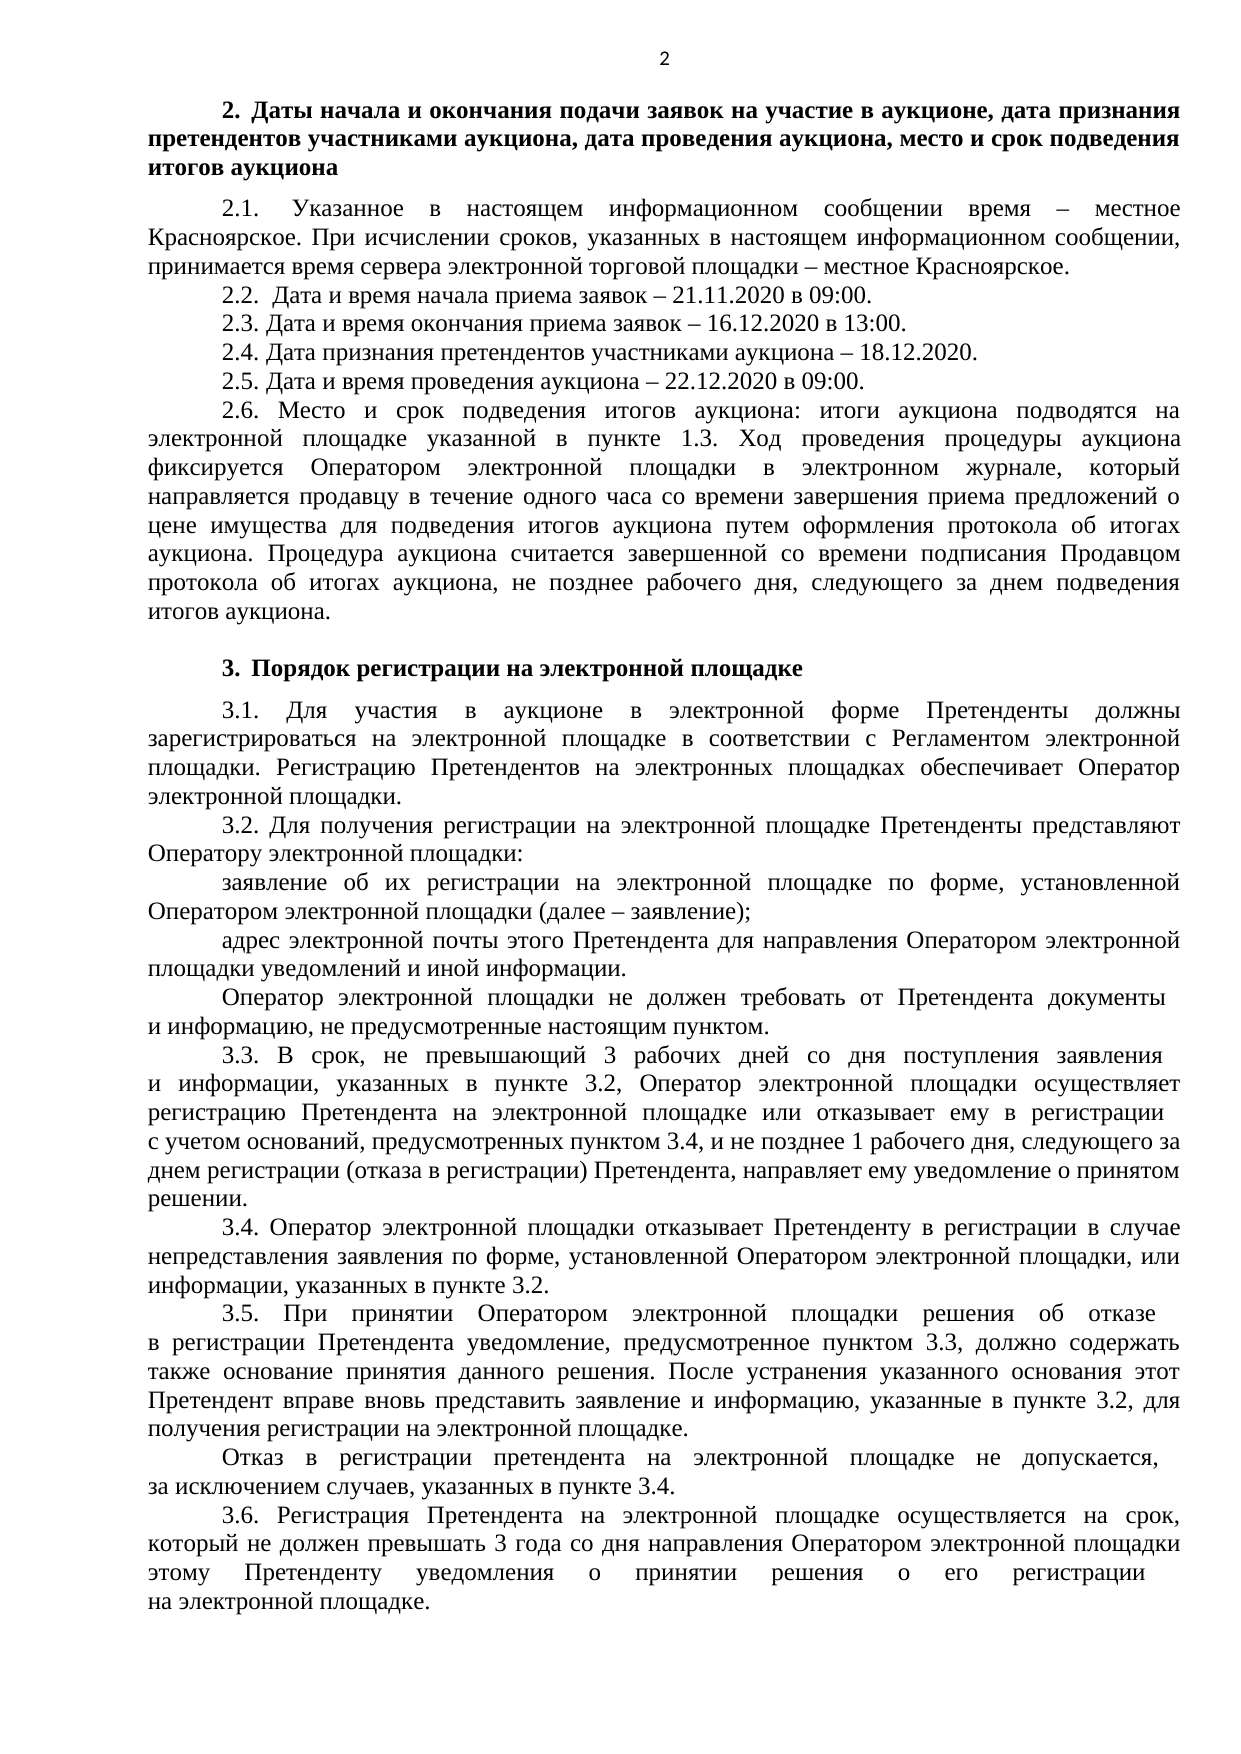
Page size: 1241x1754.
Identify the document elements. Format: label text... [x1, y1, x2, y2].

text заявление об их регистрации на электронной площадке по форме, установленной Оператором электронной площадки (далее – заявление); [148, 867, 1181, 925]
list 3.3. В срок, не превышающий 3 рабочих дней со дня поступления заявления и информации, указанных в пункте 3.2, Оператор электронной площадки осуществляет регистрацию Претендента на электронной площадке или отказывает ему в регистрации с учетом оснований, предусмотренных пунктом 3.4, и не позднее 1 рабочего дня, следующего за днем регистрации (отказа в регистрации) Претендента, направляет ему уведомление о принятом решении. [148, 1040, 1181, 1212]
list Даты начала и окончания подачи заявок на участие в аукционе, дата признания претендентов участниками аукциона, дата проведения аукциона, место и срок подведения итогов аукциона [148, 95, 1181, 181]
list 3.2. Для получения регистрации на электронной площадке Претенденты представляют Оператору электронной площадки: [148, 810, 1181, 867]
list Дата и время проведения аукциона – 22.12.2020 в 09:00. [148, 366, 1181, 395]
list Отказ в регистрации претендента на электронной площадке не допускается, за исключением случаев, указанных в пункте 3.4. [148, 1442, 1181, 1500]
list Дата признания претендентов участниками аукциона – 18.12.2020. [148, 337, 1181, 366]
list Дата и время начала приема заявок – 21.11.2020 в 09:00. [222, 280, 1181, 308]
list Порядок регистрации на электронной площадке [148, 653, 1181, 682]
list Указанное в настоящем информационном сообщении время – местное Красноярское. При исчислении сроков, указанных в настоящем информационном сообщении, принимается время сервера электронной торговой площадки – местное Красноярское. [148, 193, 1181, 280]
text 3.1. Для участия в аукционе в электронной форме Претенденты должны зарегистрироваться на электронной площадке в соответствии с Регламентом электронной площадки. Регистрацию Претендентов на электронных площадках обеспечивает Оператор электронной площадки. [148, 695, 1181, 810]
list адрес электронной почты этого Претендента для направления Оператором электронной площадки уведомлений и иной информации. [148, 925, 1181, 982]
text 3.6. Регистрация Претендента на электронной площадке осуществляется на срок, который не должен превышать 3 года со дня направления Оператором электронной площадки этому Претенденту уведомления о принятии решения о его регистрации на электронной площадке. [148, 1500, 1181, 1615]
list 3.4. Оператор электронной площадки отказывает Претенденту в регистрации в случае непредставления заявления по форме, установленной Оператором электронной площадки, или информации, указанных в пункте 3.2. [148, 1212, 1181, 1298]
list 3.5. При принятии Оператором электронной площадки решения об отказе в регистрации Претендента уведомление, предусмотренное пунктом 3.3, должно содержать также основание принятия данного решения. После устранения указанного основания этот Претендент вправе вновь представить заявление и информацию, указанные в пункте 3.2, для получения регистрации на электронной площадке. [148, 1298, 1181, 1442]
text Оператор электронной площадки не должен требовать от Претендента документы и информацию, не предусмотренные настоящим пунктом. [148, 982, 1181, 1040]
text 2.6. Место и срок подведения итогов аукциона: итоги аукциона подводятся на электронной площадке указанной в пункте 1.3. Ход проведения процедуры аукциона фиксируется Оператором электронной площадки в электронном журнале, который направляется продавцу в течение одного часа со времени завершения приема предложений о цене имущества для подведения итогов аукциона путем оформления протокола об итогах аукциона. Процедура аукциона считается завершенной со времени подписания Продавцом протокола об итогах аукциона, не позднее рабочего дня, следующего за днем подведения итогов аукциона. [148, 395, 1181, 625]
list Дата и время окончания приема заявок – 16.12.2020 в 13:00. [148, 308, 1181, 337]
